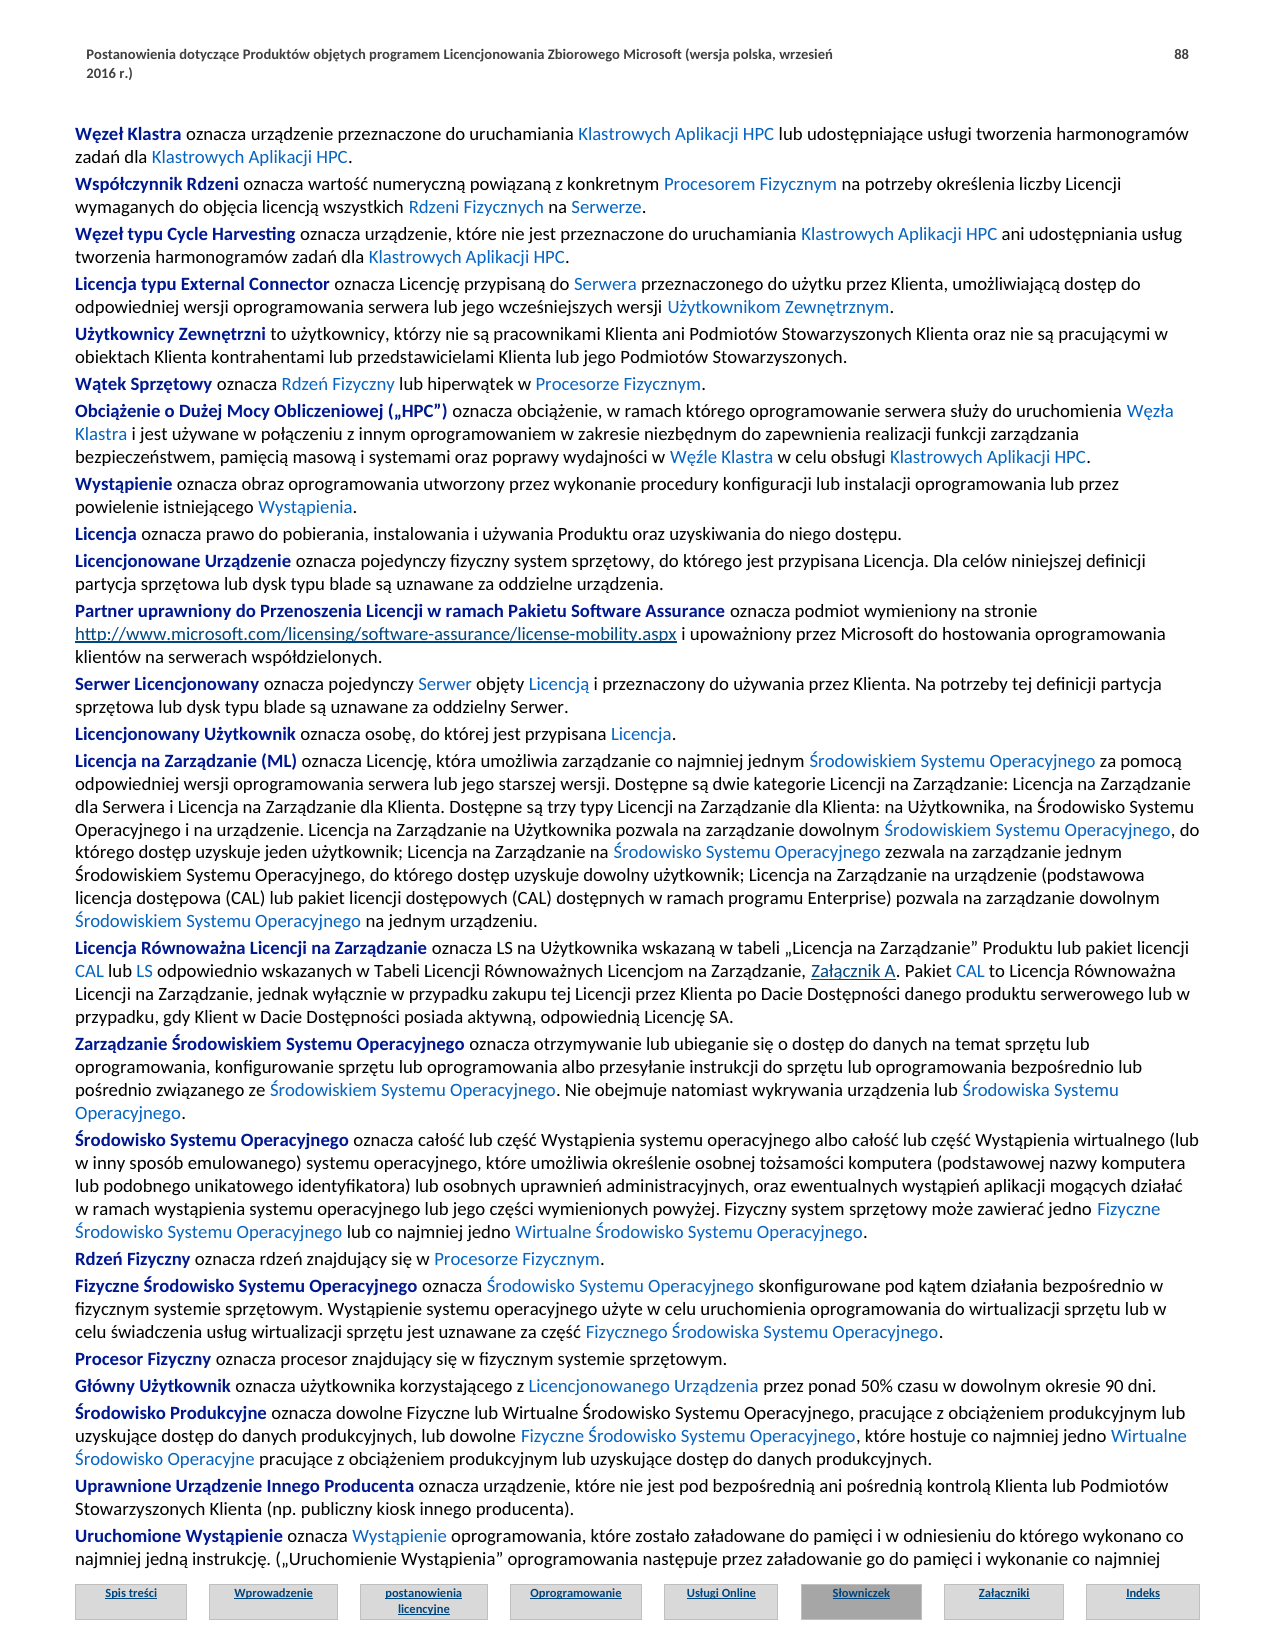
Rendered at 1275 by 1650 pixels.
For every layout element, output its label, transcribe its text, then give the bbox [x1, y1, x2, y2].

list Użytkownicy Zewnętrzni to użytkownicy, którzy nie są pracownikami Klienta ani Podmiotów Stowarzyszonych Klienta oraz nie są pracującymi w obiektach Klienta kontrahentami lub przedstawicielami Klienta lub jego Podmiotów Stowarzyszonych. [75, 322, 1200, 368]
list Serwer Licencjonowany oznacza pojedynczy Serwer objęty Licencją i przeznaczony do używania przez Klienta. Na potrzeby tej definicji partycja sprzętowa lub dysk typu blade są uznawane za oddzielny Serwer. [75, 672, 1200, 718]
list Główny Użytkownik oznacza użytkownika korzystającego z Licencjonowanego Urządzenia przez ponad 50% czasu w dowolnym okresie 90 dni. [75, 1374, 1200, 1397]
list Licencja na Zarządzanie (ML) oznacza Licencję, która umożliwia zarządzanie co najmniej jednym Środowiskiem Systemu Operacyjnego za pomocą odpowiedniej wersji oprogramowania serwera lub jego starszej wersji. Dostępne są dwie kategorie Licencji na Zarządzanie: Licencja na Zarządzanie dla Serwera i Licencja na Zarządzanie dla Klienta. Dostępne są trzy typy Licencji na Zarządzanie dla Klienta: na Użytkownika, na Środowisko Systemu Operacyjnego i na urządzenie. Licencja na Zarządzanie na Użytkownika pozwala na zarządzanie dowolnym Środowiskiem Systemu Operacyjnego, do którego dostęp uzyskuje jeden użytkownik; Licencja na Zarządzanie na Środowisko Systemu Operacyjnego zezwala na zarządzanie jednym Środowiskiem Systemu Operacyjnego, do którego dostęp uzyskuje dowolny użytkownik; Licencja na Zarządzanie na urządzenie (podstawowa licencja dostępowa (CAL) lub pakiet licencji dostępowych (CAL) dostępnych w ramach programu Enterprise) pozwala na zarządzanie dowolnym Środowiskiem Systemu Operacyjnego na jednym urządzeniu. [75, 749, 1200, 932]
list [75, 1524, 1200, 1570]
list Zarządzanie Środowiskiem Systemu Operacyjnego oznacza otrzymywanie lub ubieganie się o dostęp do danych na temat sprzętu lub oprogramowania, konfigurowanie sprzętu lub oprogramowania albo przesyłanie instrukcji do sprzętu lub oprogramowania bezpośrednio lub pośrednio związanego ze Środowiskiem Systemu Operacyjnego. Nie obejmuje natomiast wykrywania urządzenia lub Środowiska Systemu Operacyjnego. [75, 1032, 1200, 1124]
list Środowisko Produkcyjne oznacza dowolne Fizyczne lub Wirtualne Środowisko Systemu Operacyjnego, pracujące z obciążeniem produkcyjnym lub uzyskujące dostęp do danych produkcyjnych, lub dowolne Fizyczne Środowisko Systemu Operacyjnego, które hostuje co najmniej jedno Wirtualne Środowisko Operacyjne pracujące z obciążeniem produkcyjnym lub uzyskujące dostęp do danych produkcyjnych. [75, 1401, 1200, 1470]
list Fizyczne Środowisko Systemu Operacyjnego oznacza Środowisko Systemu Operacyjnego skonfigurowane pod kątem działania bezpośrednio w fizycznym systemie sprzętowym. Wystąpienie systemu operacyjnego użyte w celu uruchomienia oprogramowania do wirtualizacji sprzętu lub w celu świadczenia usług wirtualizacji sprzętu jest uznawane za część Fizycznego Środowiska Systemu Operacyjnego. [75, 1274, 1200, 1343]
list Licencja oznacza prawo do pobierania, instalowania i używania Produktu oraz uzyskiwania do niego dostępu. [75, 522, 1200, 545]
list Partner uprawniony do Przenoszenia Licencji w ramach Pakietu Software Assurance oznacza podmiot wymieniony na stronie http://www.microsoft.com/licensing/software-assurance/license-mobility.aspx i upoważniony przez Microsoft do hostowania oprogramowania klientów na serwerach współdzielonych. [75, 599, 1200, 668]
list Obciążenie o Dużej Mocy Obliczeniowej („HPC”) oznacza obciążenie, w ramach którego oprogramowanie serwera służy do uruchomienia Węzła Klastra i jest używane w połączeniu z innym oprogramowaniem w zakresie niezbędnym do zapewnienia realizacji funkcji zarządzania bezpieczeństwem, pamięcią masową i systemami oraz poprawy wydajności w Węźle Klastra w celu obsługi Klastrowych Aplikacji HPC. [75, 399, 1200, 468]
list Wątek Sprzętowy oznacza Rdzeń Fizyczny lub hiperwątek w Procesorze Fizycznym. [75, 372, 1200, 395]
list Rdzeń Fizyczny oznacza rdzeń znajdujący się w Procesorze Fizycznym. [75, 1247, 1200, 1270]
list Węzeł typu Cycle Harvesting oznacza urządzenie, które nie jest przeznaczone do uruchamiania Klastrowych Aplikacji HPC ani udostępniania usług tworzenia harmonogramów zadań dla Klastrowych Aplikacji HPC. [75, 222, 1200, 268]
list Uprawnione Urządzenie Innego Producenta oznacza urządzenie, które nie jest pod bezpośrednią ani pośrednią kontrolą Klienta lub Podmiotów Stowarzyszonych Klienta (np. publiczny kiosk innego producenta). [75, 1474, 1200, 1520]
list Licencja Równoważna Licencji na Zarządzanie oznacza LS na Użytkownika wskazaną w tabeli „Licencja na Zarządzanie” Produktu lub pakiet licencji CAL lub LS odpowiednio wskazanych w Tabeli Licencji Równoważnych Licencjom na Zarządzanie, Załącznik A. Pakiet CAL to Licencja Równoważna Licencji na Zarządzanie, jednak wyłącznie w przypadku zakupu tej Licencji przez Klienta po Dacie Dostępności danego produktu serwerowego lub w przypadku, gdy Klient w Dacie Dostępności posiada aktywną, odpowiednią Licencję SA. [75, 936, 1200, 1028]
list Węzeł Klastra oznacza urządzenie przeznaczone do uruchamiania Klastrowych Aplikacji HPC lub udostępniające usługi tworzenia harmonogramów zadań dla Klastrowych Aplikacji HPC. [75, 122, 1200, 168]
list Licencjonowany Użytkownik oznacza osobę, do której jest przypisana Licencja. [75, 722, 1200, 745]
list Współczynnik Rdzeni oznacza wartość numeryczną powiązaną z konkretnym Procesorem Fizycznym na potrzeby określenia liczby Licencji wymaganych do objęcia licencją wszystkich Rdzeni Fizycznych na Serwerze. [75, 172, 1200, 218]
list Wystąpienie oznacza obraz oprogramowania utworzony przez wykonanie procedury konfiguracji lub instalacji oprogramowania lub przez powielenie istniejącego Wystąpienia. [75, 472, 1200, 518]
list Środowisko Systemu Operacyjnego oznacza całość lub część Wystąpienia systemu operacyjnego albo całość lub część Wystąpienia wirtualnego (lub w inny sposób emulowanego) systemu operacyjnego, które umożliwia określenie osobnej tożsamości komputera (podstawowej nazwy komputera lub podobnego unikatowego identyfikatora) lub osobnych uprawnień administracyjnych, oraz ewentualnych wystąpień aplikacji mogących działać w ramach wystąpienia systemu operacyjnego lub jego części wymienionych powyżej. Fizyczny system sprzętowy może zawierać jedno Fizyczne Środowisko Systemu Operacyjnego lub co najmniej jedno Wirtualne Środowisko Systemu Operacyjnego. [75, 1128, 1200, 1243]
list Licencjonowane Urządzenie oznacza pojedynczy fizyczny system sprzętowy, do którego jest przypisana Licencja. Dla celów niniejszej definicji partycja sprzętowa lub dysk typu blade są uznawane za oddzielne urządzenia. [75, 549, 1200, 595]
list Licencja typu External Connector oznacza Licencję przypisaną do Serwera przeznaczonego do użytku przez Klienta, umożliwiającą dostęp do odpowiedniej wersji oprogramowania serwera lub jego wcześniejszych wersji Użytkownikom Zewnętrznym. [75, 272, 1200, 318]
list Procesor Fizyczny oznacza procesor znajdujący się w fizycznym systemie sprzętowym. [75, 1347, 1200, 1370]
